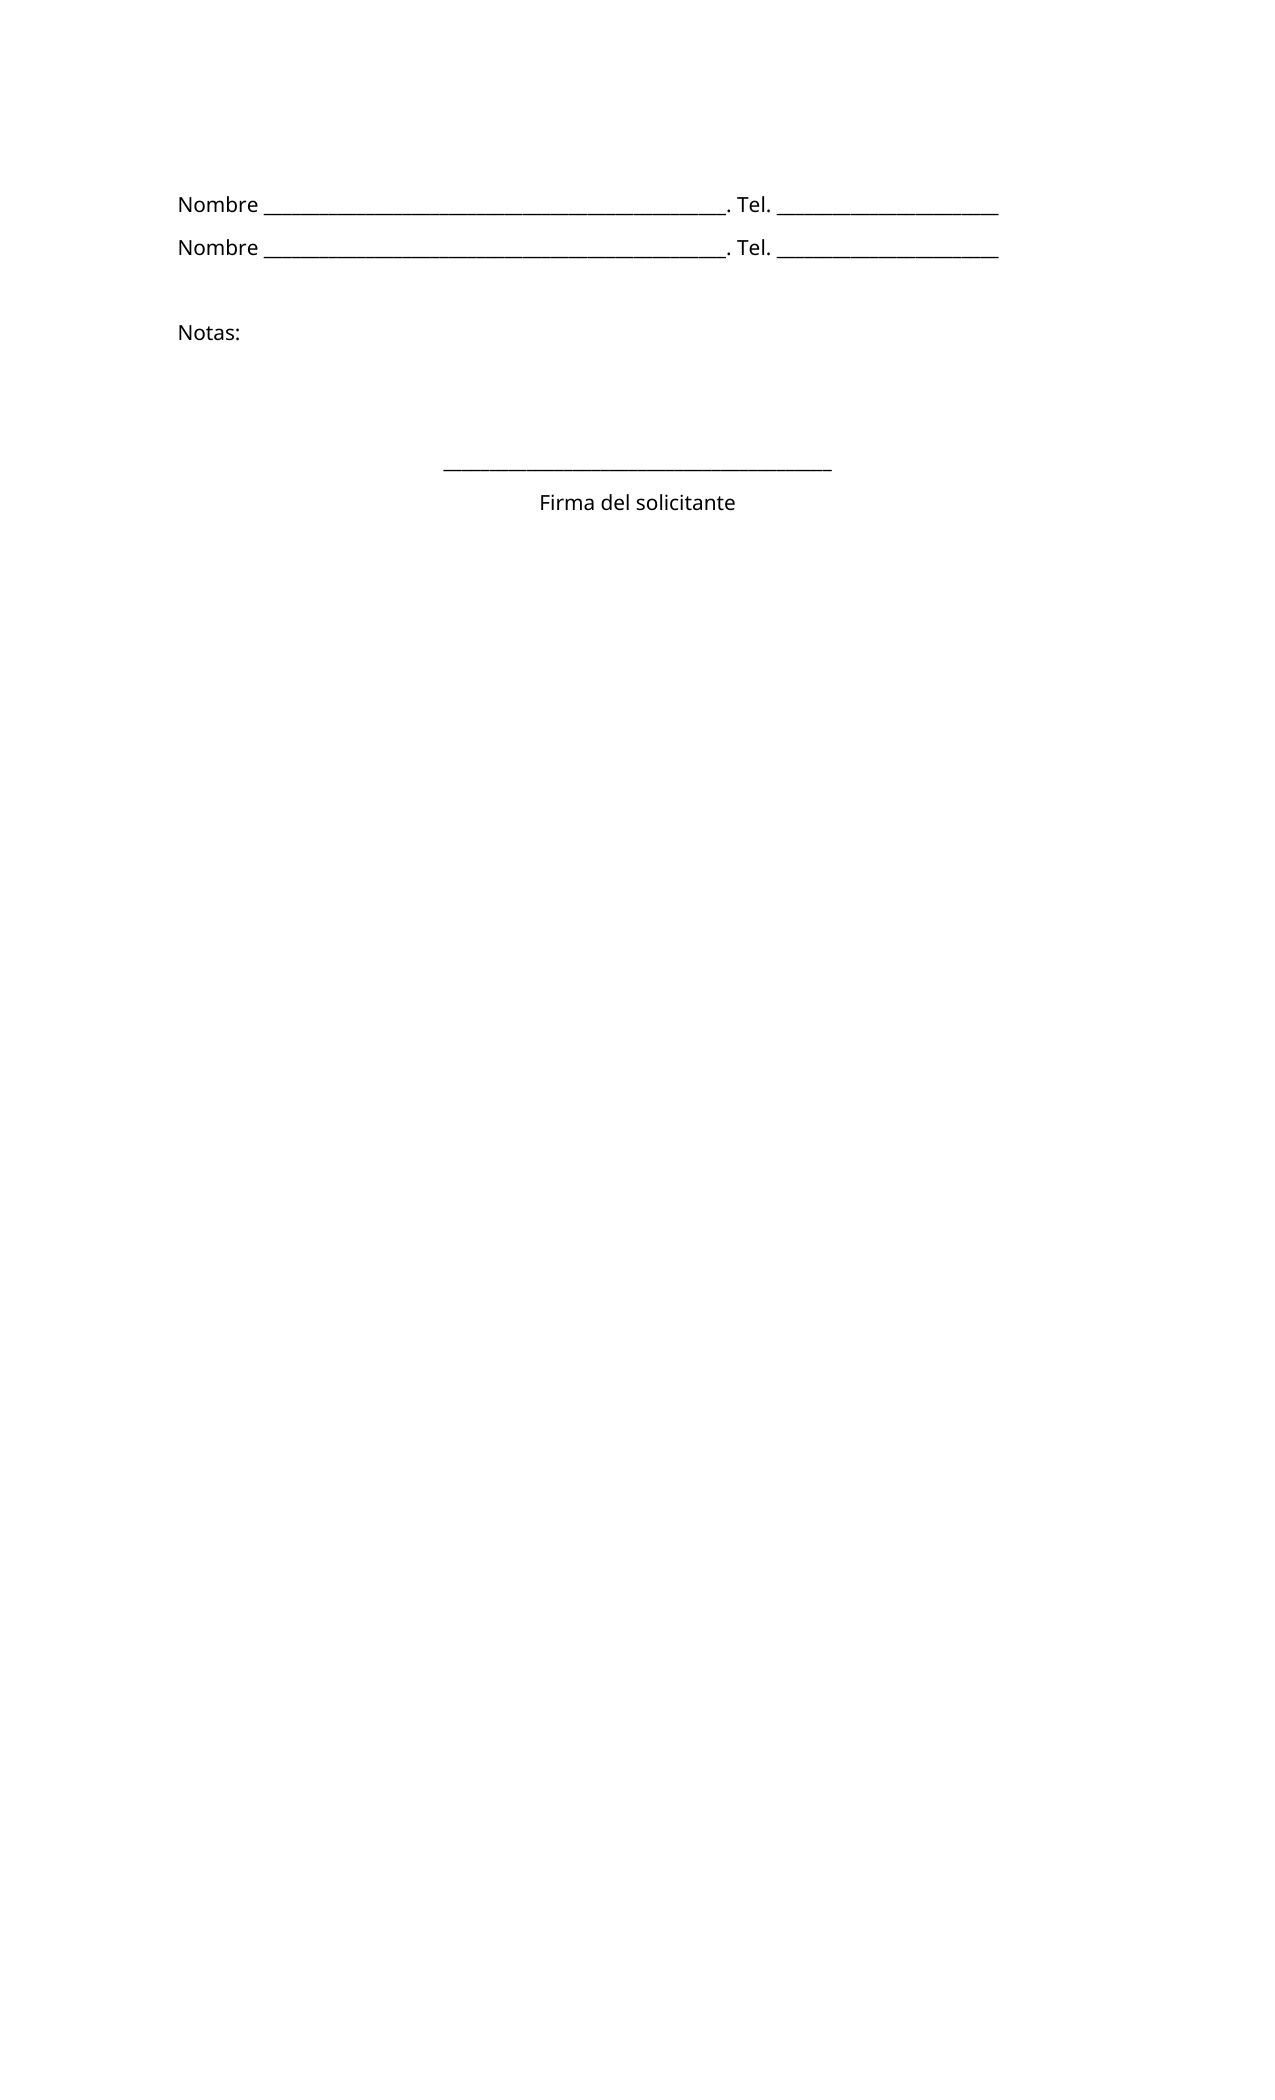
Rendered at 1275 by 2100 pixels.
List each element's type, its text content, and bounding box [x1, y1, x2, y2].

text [177, 190, 1098, 219]
text __________________________________________ [177, 446, 1098, 474]
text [177, 233, 1098, 261]
text Firma del solicitante [177, 488, 1098, 517]
text Notas: [177, 318, 1098, 347]
